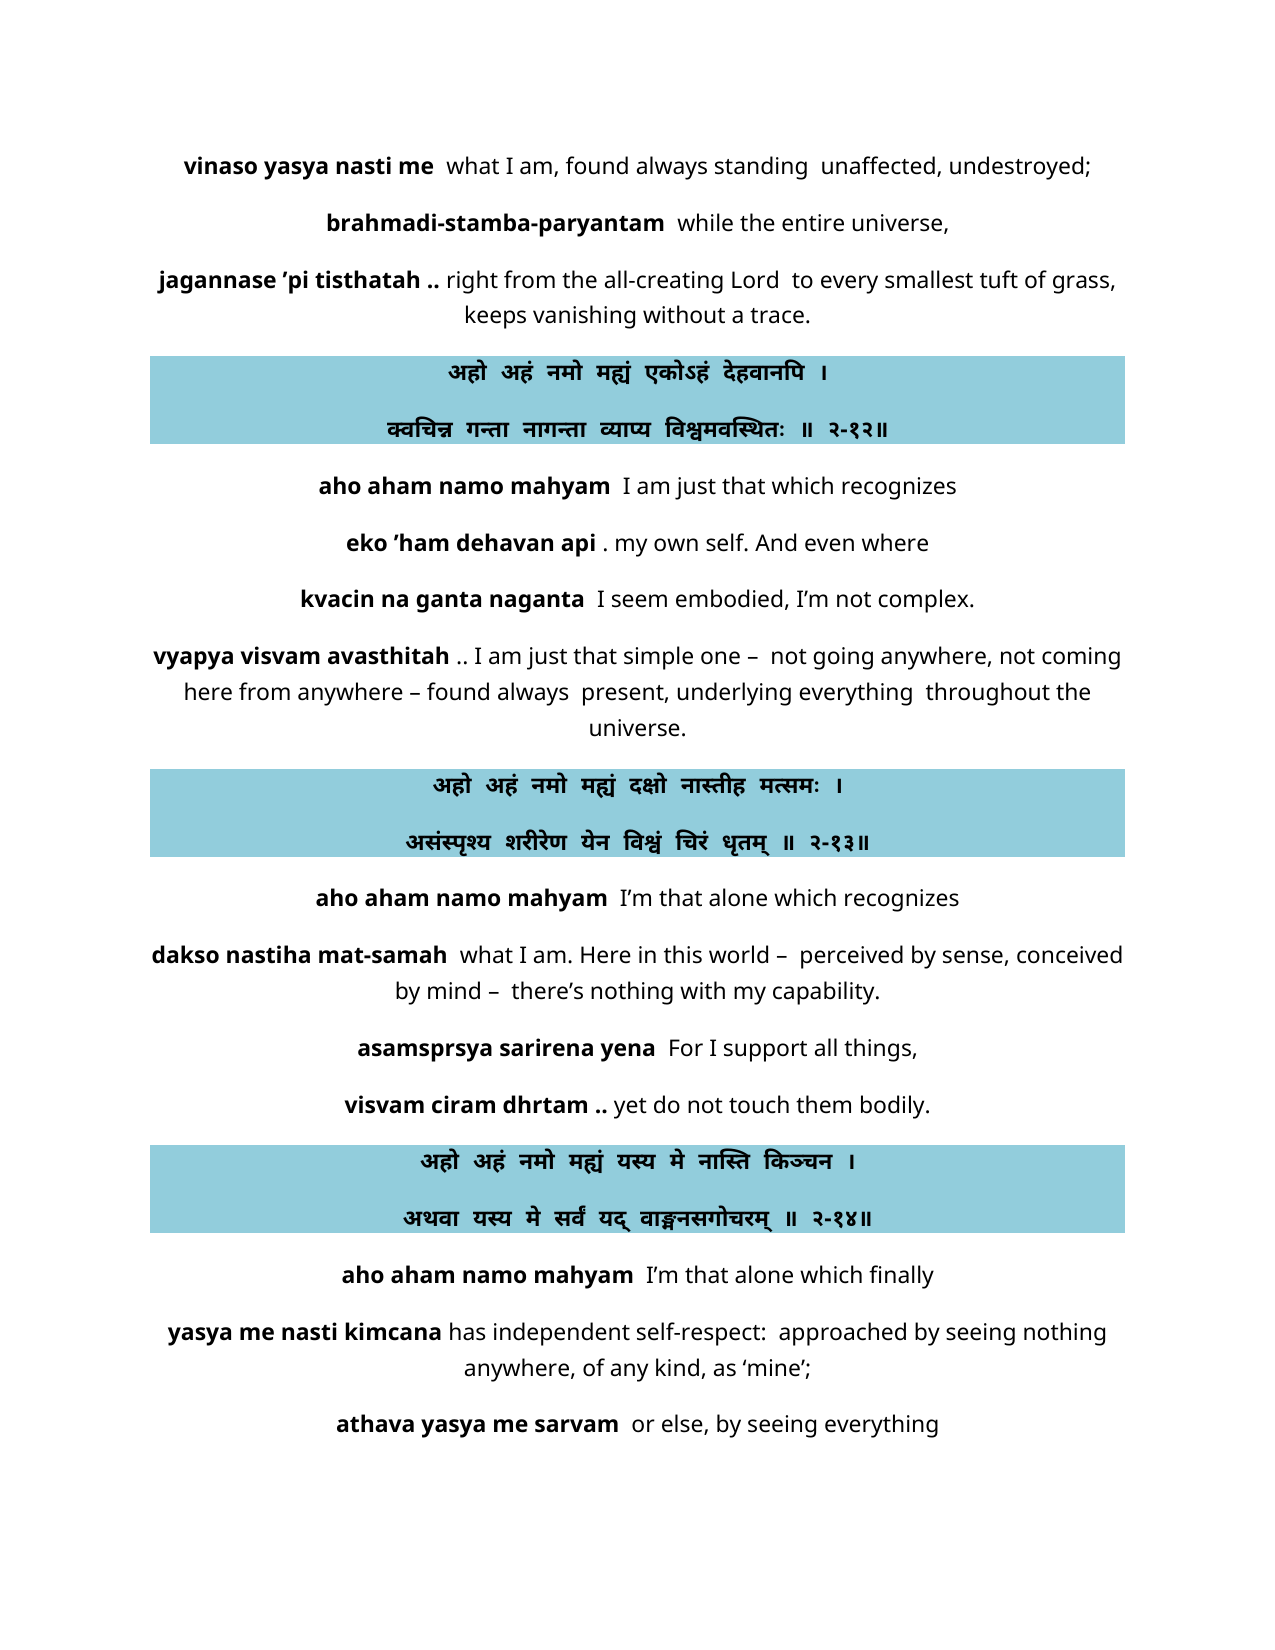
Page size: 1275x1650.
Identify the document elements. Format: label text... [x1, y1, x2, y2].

text vinaso yasya nasti me what I am, found always standing unaffected, undestroyed; [150, 150, 1125, 181]
text kvacin na ganta naganta I seem embodied, I’m not complex. [150, 583, 1125, 614]
text jagannase ’pi tisthatah .. right from the all-creating Lord to every smallest tuft of grass, keeps vanishing without a trace. [150, 263, 1125, 331]
text vyapya visvam avasthitah .. I am just that simple one – not going anywhere, not coming here from anywhere – found always present, underlying everything throughout the universe. [150, 640, 1125, 743]
text yasya me nasti kimcana has independent self-respect: approached by seeing nothing anywhere, of any kind, as ‘mine’; [150, 1316, 1125, 1383]
text क्वचिन्न गन्ता नागन्ता व्याप्य विश्वमवस्थितः ॥ २-१२॥ [150, 413, 1125, 444]
text aho aham namo mahyam I’m that alone which recognizes [150, 882, 1125, 913]
text asamsprsya sarirena yena For I support all things, [150, 1032, 1125, 1063]
text असंस्पृश्य शरीरेण येन विश्वं चिरं धृतम् ॥ २-१३॥ [150, 826, 1125, 857]
text visvam ciram dhrtam .. yet do not touch them bodily. [150, 1088, 1125, 1120]
text अहो अहं नमो मह्यं दक्षो नास्तीह मत्समः । [150, 769, 1125, 800]
text अथवा यस्य मे सर्वं यद् वाङ्मनसगोचरम् ॥ २-१४॥ [150, 1202, 1125, 1233]
text brahmadi-stamba-paryantam while the entire universe, [150, 207, 1125, 238]
text eko ’ham dehavan api . my own self. And even where [150, 527, 1125, 558]
text अहो अहं नमो मह्यं यस्य मे नास्ति किञ्चन । [150, 1145, 1125, 1177]
text athava yasya me sarvam or else, by seeing everything [150, 1408, 1125, 1439]
text aho aham namo mahyam I’m that alone which finally [150, 1259, 1125, 1290]
text aho aham namo mahyam I am just that which recognizes [150, 470, 1125, 501]
text dakso nastiha mat-samah what I am. Here in this world – perceived by sense, conceived by mind – there’s nothing with my capability. [150, 939, 1125, 1006]
text अहो अहं नमो मह्यं एकोऽहं देहवानपि । [150, 356, 1125, 387]
